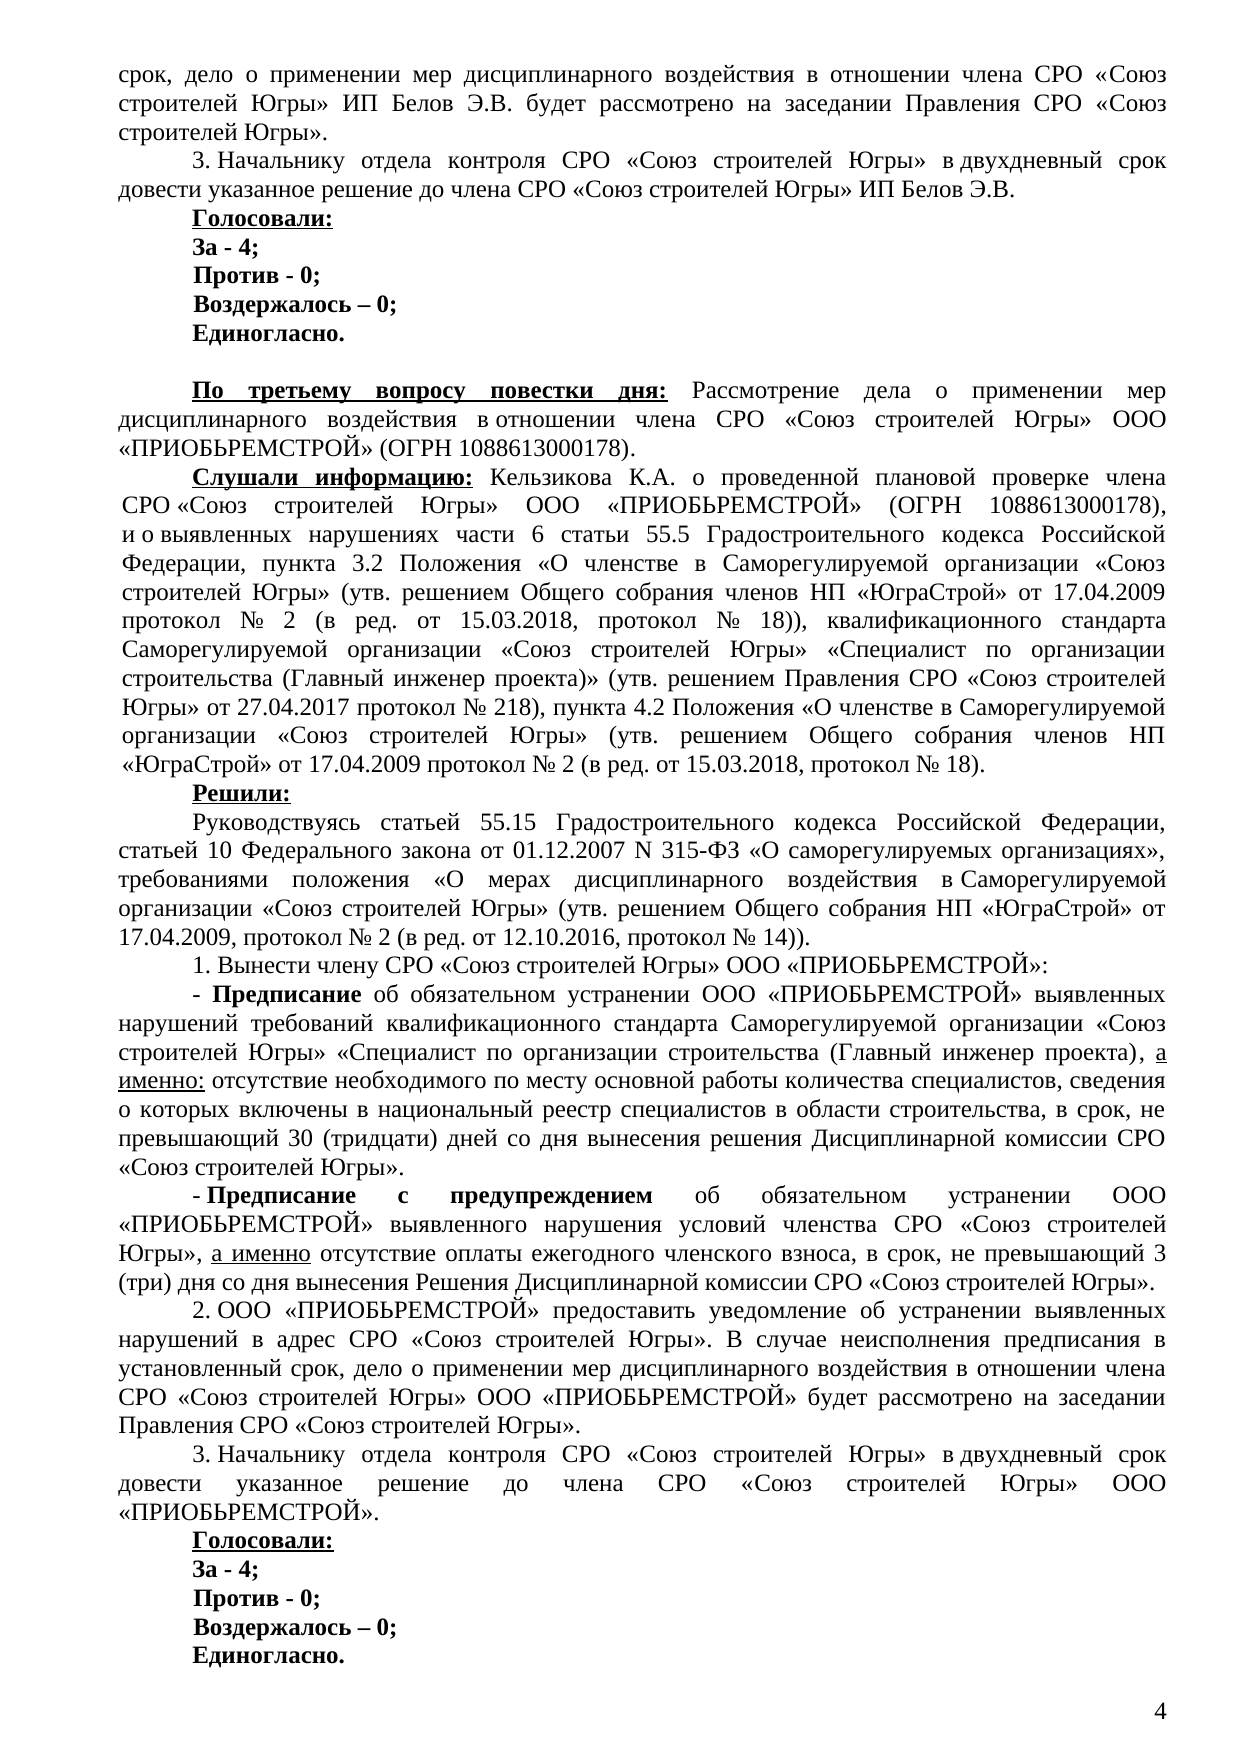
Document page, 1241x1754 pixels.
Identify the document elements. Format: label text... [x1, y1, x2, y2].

text По третьему вопросу повестки дня: Рассмотрение дела о применении мер дисциплинарного воздействия в отношении члена СРО «Союз строителей Югры» ООО «ПРИОБЬРЕМСТРОЙ» (ОГРН 1088613000178). [118, 375, 1167, 462]
text Голосовали: [118, 203, 1167, 232]
text 1. Вынести члену СРО «Союз строителей Югры» ООО «ПРИОБЬРЕМСТРОЙ»: [118, 950, 1167, 979]
text За - 4; [118, 232, 1167, 260]
text Воздержалось – 0; [118, 1612, 1167, 1640]
text Единогласно. [118, 318, 1167, 347]
text Слушали информацию: Кельзикова К.А. о проведенной плановой проверке члена СРО «Союз строителей Югры» ООО «ПРИОБЬРЕМСТРОЙ» (ОГРН 1088613000178), и о выявленных нарушениях части 6 статьи 55.5 Градостроительного кодекса Российской Федерации, пункта 3.2 Положения «О членстве в Саморегулируемой организации «Союз строителей Югры» (утв. решением Общего собрания членов НП «ЮграСтрой» от 17.04.2009 протокол № 2 (в ред. от 15.03.2018, протокол № 18)), квалификационного стандарта Саморегулируемой организации «Союз строителей Югры» «Специалист по организации строительства (Главный инженер проекта)» (утв. решением Правления СРО «Союз строителей Югры» от 27.04.2017 протокол № 218), пункта 4.2 Положения «О членстве в Саморегулируемой организации «Союз строителей Югры» (утв. решением Общего собрания членов НП «ЮграСтрой» от 17.04.2009 протокол № 2 (в ред. от 15.03.2018, протокол № 18). [122, 462, 1167, 778]
text Воздержалось – 0; [118, 289, 1167, 318]
text 3. Начальнику отдела контроля СРО «Союз строителей Югры» в двухдневный срок довести указанное решение до члена СРО «Союз строителей Югры» ООО «ПРИОБЬРЕМСТРОЙ». [118, 1439, 1167, 1525]
text Руководствуясь статьей 55.15 Градостроительного кодекса Российской Федерации, статьей 10 Федерального закона от 01.12.2007 N 315-ФЗ «О саморегулируемых организациях», требованиями положения «О мерах дисциплинарного воздействия в Саморегулируемой организации «Союз строителей Югры» (утв. решением Общего собрания НП «ЮграСтрой» от 17.04.2009, протокол № 2 (в ред. от 12.10.2016, протокол № 14)). [118, 807, 1167, 950]
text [118, 59, 1167, 145]
text 2. ООО «ПРИОБЬРЕМСТРОЙ» предоставить уведомление об устранении выявленных нарушений в адрес СРО «Союз строителей Югры». В случае неисполнения предписания в установленный срок, дело о применении мер дисциплинарного воздействия в отношении члена СРО «Союз строителей Югры» ООО «ПРИОБЬРЕМСТРОЙ» будет рассмотрено на заседании Правления СРО «Союз строителей Югры». [118, 1295, 1167, 1439]
text За - 4; [118, 1554, 1167, 1583]
text Против - 0; [118, 1583, 1167, 1612]
text Против - 0; [118, 260, 1167, 289]
text Голосовали: [118, 1525, 1167, 1554]
text Единогласно. [118, 1640, 1167, 1669]
text - Предписание об обязательном устранении ООО «ПРИОБЬРЕМСТРОЙ» выявленных нарушений требований квалификационного стандарта Саморегулируемой организации «Союз строителей Югры» «Специалист по организации строительства (Главный инженер проекта), а именно: отсутствие необходимого по месту основной работы количества специалистов, сведения о которых включены в национальный реестр специалистов в области строительства, в срок, не превышающий 30 (тридцати) дней со дня вынесения решения Дисциплинарной комиссии СРО «Союз строителей Югры». [118, 979, 1167, 1180]
text Решили: [118, 778, 1167, 807]
text - Предписание с предупреждением об обязательном устранении ООО «ПРИОБЬРЕМСТРОЙ» выявленного нарушения условий членства СРО «Союз строителей Югры», а именно отсутствие оплаты ежегодного членского взноса, в срок, не превышающий 3 (три) дня со дня вынесения Решения Дисциплинарной комиссии СРО «Союз строителей Югры». [118, 1180, 1167, 1295]
text 3. Начальнику отдела контроля СРО «Союз строителей Югры» в двухдневный срок довести указанное решение до члена СРО «Союз строителей Югры» ИП Белов Э.В. [118, 145, 1167, 203]
